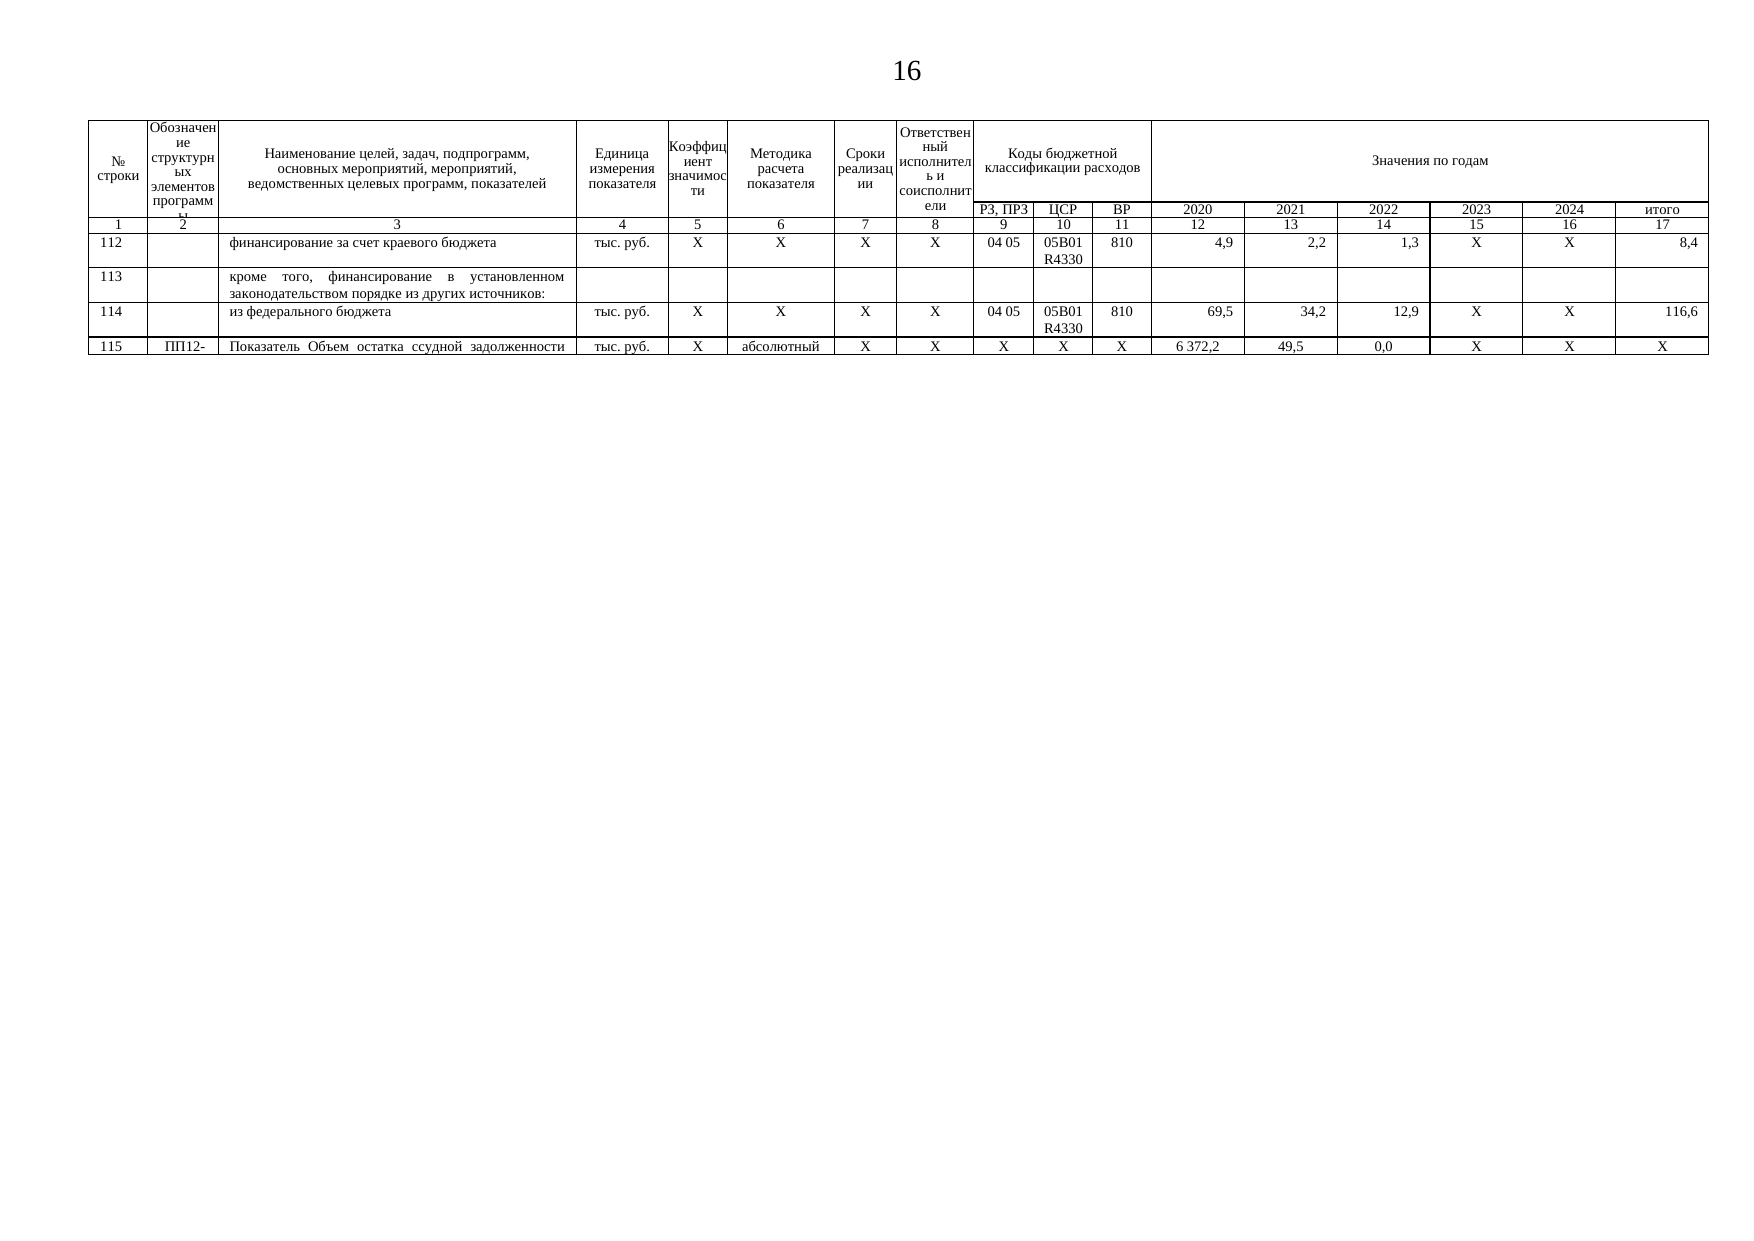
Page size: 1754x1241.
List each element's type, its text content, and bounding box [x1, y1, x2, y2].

table_cell 34,2 [1245, 303, 1337, 336]
table_cell 04 05 [974, 303, 1033, 336]
table_cell 114 [89, 303, 147, 336]
table_cell ПП12-ПМ1.16 [148, 338, 218, 354]
table_cell [148, 234, 218, 267]
table_cell Х [1034, 338, 1092, 354]
table_cell 2,2 [1245, 234, 1337, 267]
table_cell тыс. руб. [577, 234, 668, 267]
table_cell 9 [974, 218, 1033, 233]
table_cell Х [1431, 338, 1522, 354]
table_header Ответственный исполнитель и соисполнители [897, 121, 973, 217]
table_cell Х [669, 234, 727, 267]
table_cell 8,4 [1616, 234, 1708, 267]
table_cell 12 [1152, 218, 1244, 233]
table_header Единица измерения показателя [577, 121, 668, 217]
table_cell Х [1523, 338, 1615, 354]
table_cell [1152, 268, 1244, 302]
table_cell 1,3 [1338, 234, 1429, 267]
table_cell [1431, 268, 1522, 302]
table_cell Х [728, 303, 834, 336]
table_cell Х [1616, 338, 1708, 354]
table_cell Х [1523, 303, 1615, 336]
table_cell Х [1431, 234, 1522, 267]
table_cell итого [1616, 203, 1708, 217]
table_header Коды бюджетной классификации расходов [974, 121, 1151, 201]
table_header № строки [89, 121, 147, 217]
table_cell Х [669, 338, 727, 354]
table_header Коэффициент значимости [669, 121, 727, 217]
table_cell Х [835, 234, 896, 267]
table_cell 05В01 R4330 [1034, 234, 1092, 267]
table_cell [897, 268, 973, 302]
table_cell ЦСР [1034, 203, 1092, 217]
table_cell тыс. руб. [577, 338, 668, 354]
table_cell [1093, 268, 1151, 302]
table_header Обозначение структурных элементов программы [148, 121, 218, 217]
table_header Методика расчета показателя [728, 121, 834, 217]
table_cell ВР [1093, 203, 1151, 217]
table_cell РЗ, ПРЗ [974, 203, 1033, 217]
table_cell [577, 268, 668, 302]
table_cell 13 [1245, 218, 1337, 233]
table_cell абсолютный показатель [728, 338, 834, 354]
table_header Значения по годам [1152, 121, 1708, 201]
table_cell 15 [1431, 218, 1522, 233]
table_cell 6 [728, 218, 834, 233]
table_cell [148, 268, 218, 302]
table_cell [728, 268, 834, 302]
table_cell 6 372,2 [1152, 338, 1244, 354]
table_cell Х [897, 234, 973, 267]
table_cell 05В01 R4330 [1034, 303, 1092, 336]
table_cell 16 [1523, 218, 1615, 233]
table_cell финансирование за счет краевого бюджета [219, 234, 576, 267]
table_cell 810 [1093, 234, 1151, 267]
table_cell Х [897, 338, 973, 354]
table_cell [1338, 268, 1429, 302]
table_cell 115 [89, 338, 147, 354]
table_cell кроме того, финансирование в установленном законодательством порядке из других источников: [219, 268, 576, 302]
table_cell 14 [1338, 218, 1429, 233]
table_header Сроки реализации [835, 121, 896, 217]
table_cell Х [1093, 338, 1151, 354]
table_cell Х [835, 303, 896, 336]
table_cell 17 [1616, 218, 1708, 233]
table_cell Х [974, 338, 1033, 354]
table_cell [835, 268, 896, 302]
table_cell 113 [89, 268, 147, 302]
table_cell из федерального бюджета [219, 303, 576, 336]
table_cell 8 [897, 218, 973, 233]
table_cell 69,5 [1152, 303, 1244, 336]
table_cell 112 [89, 234, 147, 267]
table_cell [1034, 268, 1092, 302]
table_cell 810 [1093, 303, 1151, 336]
table_cell [1245, 268, 1337, 302]
table_cell [1616, 268, 1708, 302]
table_cell 7 [835, 218, 896, 233]
table_cell тыс. руб. [577, 303, 668, 336]
table_cell 116,6 [1616, 303, 1708, 336]
table_cell Х [897, 303, 973, 336]
table_cell [1523, 268, 1615, 302]
table_cell Х [669, 303, 727, 336]
table_cell [974, 268, 1033, 302]
table_cell 12,9 [1338, 303, 1429, 336]
table_cell Х [835, 338, 896, 354]
table_cell 2024 [1523, 203, 1615, 217]
table_cell Х [1523, 234, 1615, 267]
table_cell 10 [1034, 218, 1092, 233]
table_cell Показатель Объем остатка ссудной задолженности по субсидируемым кредитам (займам)» [219, 338, 576, 354]
table_cell 4 [577, 218, 668, 233]
table_cell 04 05 [974, 234, 1033, 267]
table_cell 0,0 [1338, 338, 1429, 354]
table_cell [148, 303, 218, 336]
table_cell 4,9 [1152, 234, 1244, 267]
table_cell 11 [1093, 218, 1151, 233]
table_cell 2022 [1338, 203, 1429, 217]
table_cell 1 [89, 218, 147, 233]
table_cell Х [1431, 303, 1522, 336]
table_cell 49,5 [1245, 338, 1337, 354]
table_cell 5 [669, 218, 727, 233]
table_cell 2023 [1431, 203, 1522, 217]
table_header Наименование целей, задач, подпрограмм, основных мероприятий, мероприятий, ведомственных целевых программ, показателей [219, 121, 576, 217]
table_cell 3 [219, 218, 576, 233]
table_cell Х [728, 234, 834, 267]
table_cell [669, 268, 727, 302]
table_cell 2020 [1152, 203, 1244, 217]
table_cell 2021 [1245, 203, 1337, 217]
table_cell 2 [148, 218, 218, 233]
